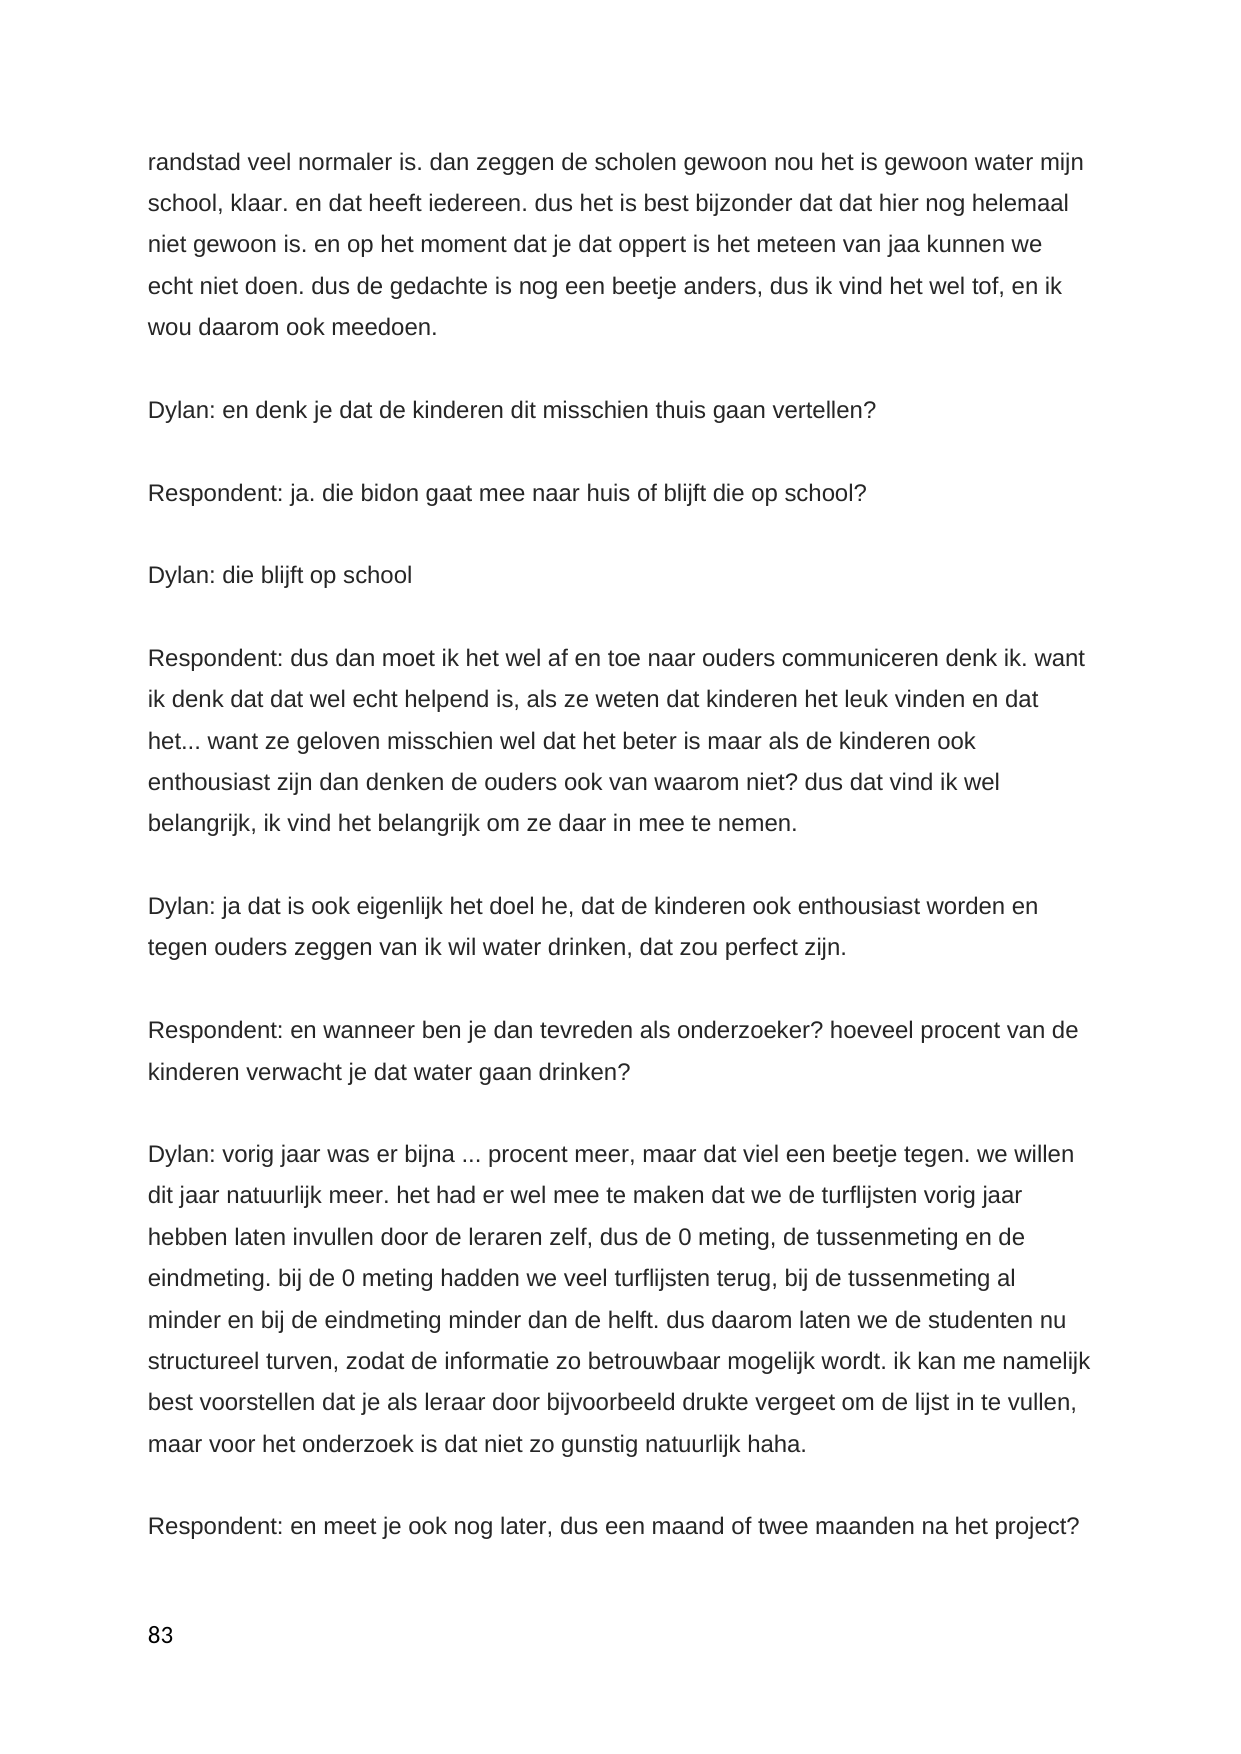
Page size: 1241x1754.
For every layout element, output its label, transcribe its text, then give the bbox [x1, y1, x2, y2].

text Dylan: vorig jaar was er bijna ... procent meer, maar dat viel een beetje tegen. we willen dit jaar natuurlijk meer. het had er wel mee te maken dat we de turflijsten vorig jaar hebben laten invullen door de leraren zelf, dus de 0 meting, de tussenmeting en de eindmeting. bij de 0 meting hadden we veel turflijsten terug, bij de tussenmeting al minder en bij de eindmeting minder dan de helft. dus daarom laten we de studenten nu structureel turven, zodat de informatie zo betrouwbaar mogelijk wordt. ik kan me namelijk best voorstellen dat je als leraar door bijvoorbeeld drukte vergeet om de lijst in te vullen, maar voor het onderzoek is dat niet zo gunstig natuurlijk haha. [148, 1140, 1093, 1457]
text Dylan: die blijft op school [148, 561, 1093, 589]
text Respondent: en meet je ook nog later, dus een maand of twee maanden na het project? [148, 1512, 1093, 1540]
text Respondent: en wanneer ben je dan tevreden als onderzoeker? hoeveel procent van de kinderen verwacht je dat water gaan drinken? [148, 1016, 1093, 1085]
text Respondent: dus dan moet ik het wel af en toe naar ouders communiceren denk ik. want ik denk dat dat wel echt helpend is, als ze weten dat kinderen het leuk vinden en dat het... want ze geloven misschien wel dat het beter is maar als de kinderen ook enthousiast zijn dan denken de ouders ook van waarom niet? dus dat vind ik wel belangrijk, ik vind het belangrijk om ze daar in mee te nemen. [148, 644, 1093, 837]
text Dylan: en denk je dat de kinderen dit misschien thuis gaan vertellen? [148, 396, 1093, 423]
text Dylan: ja dat is ook eigenlijk het doel he, dat de kinderen ook enthousiast worden en tegen ouders zeggen van ik wil water drinken, dat zou perfect zijn. [148, 892, 1093, 961]
text Respondent: ja. die bidon gaat mee naar huis of blijft die op school? [148, 478, 1093, 506]
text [148, 148, 1093, 341]
